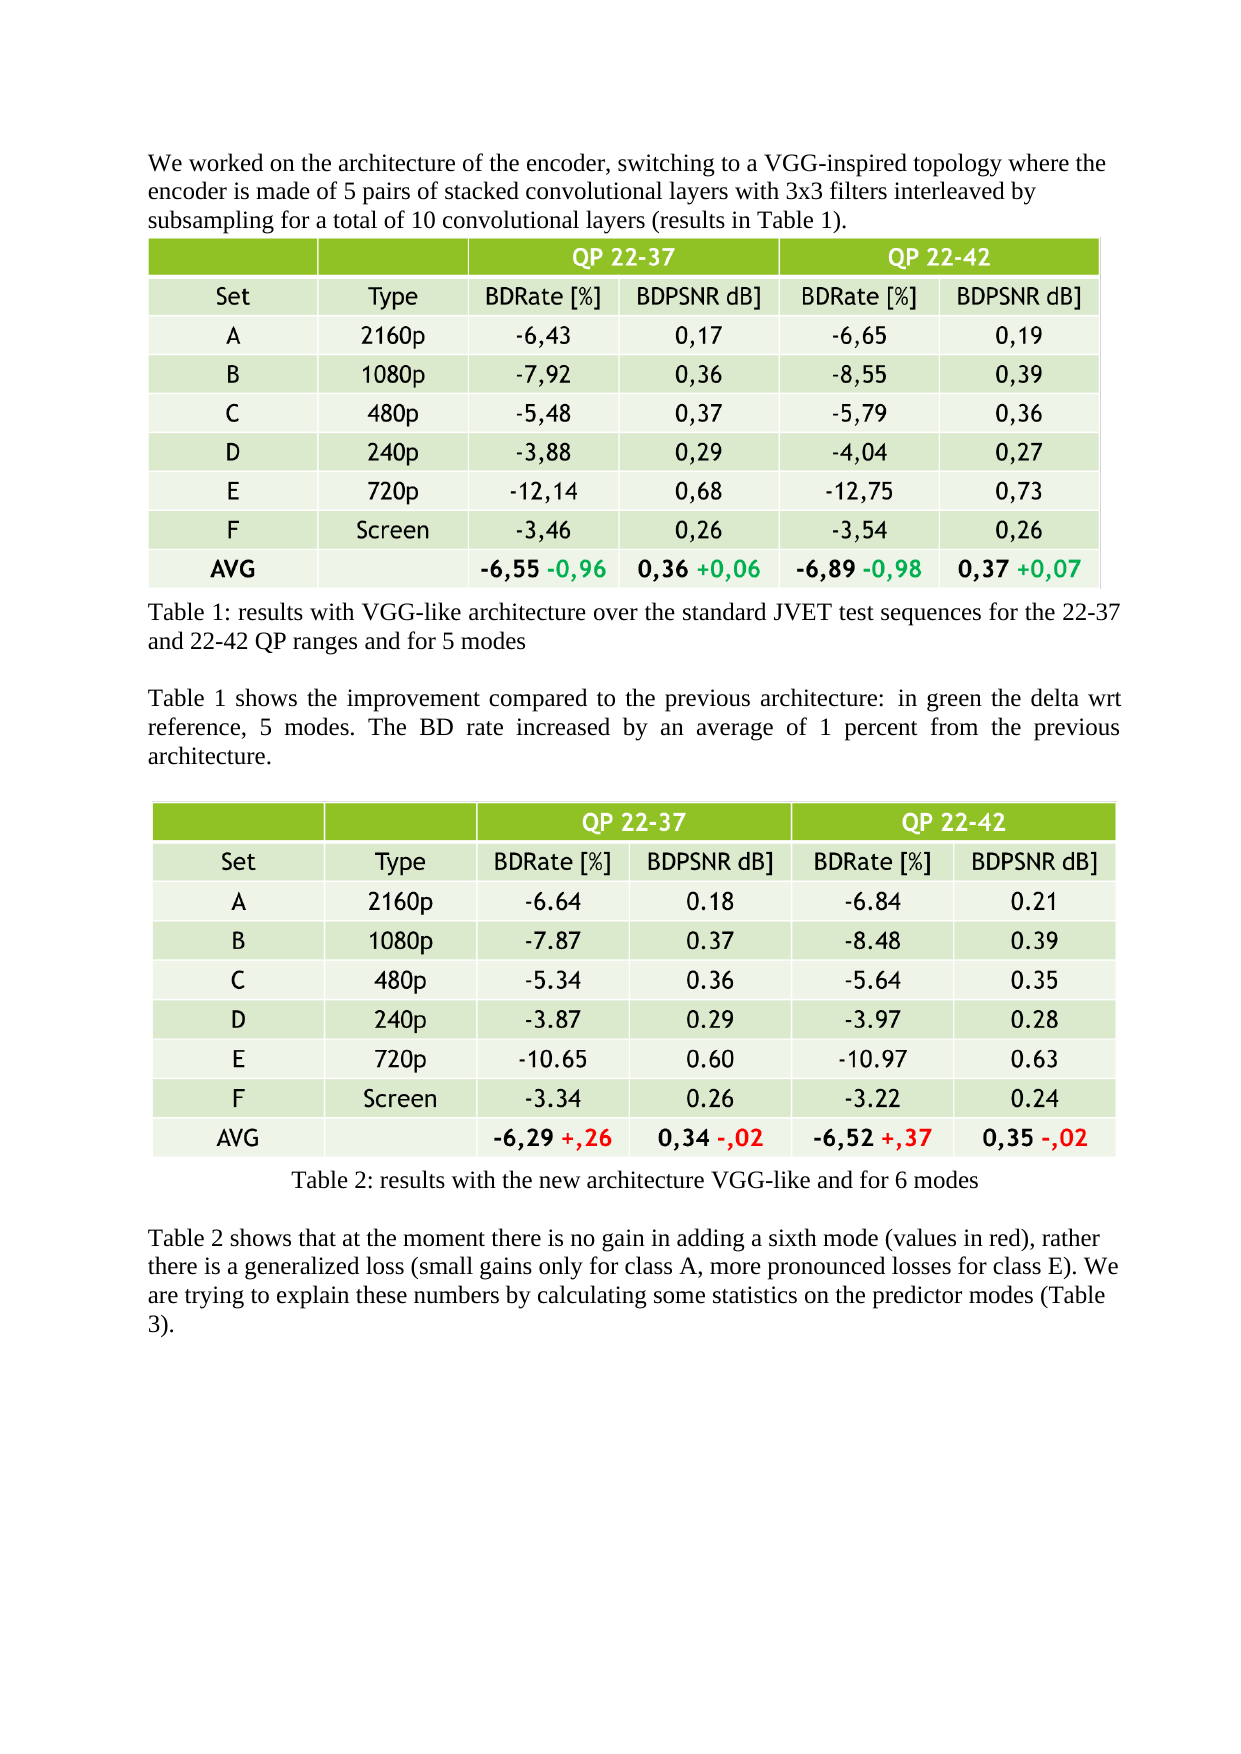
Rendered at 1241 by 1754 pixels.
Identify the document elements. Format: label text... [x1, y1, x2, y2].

picture [151, 798, 1119, 1166]
text Table 2: results with the new architecture VGG-like and for 6 modes [148, 1165, 1122, 1194]
text Table 1 shows the improvement compared to the previous architecture: in green the delta wrt reference, 5 modes. The BD rate increased by an average of 1 percent from the previous architecture. [148, 683, 1122, 769]
text We worked on the architecture of the encoder, switching to a VGG-inspired topology where the encoder is made of 5 pairs of stacked convolutional layers with 3x3 filters interleaved by subsampling for a total of 10 convolutional layers (results in Table 1). [148, 148, 1122, 234]
text Table 1: results with VGG-like architecture over the standard JVET test sequences for the 22-37 and 22-42 QP ranges and for 5 modes [148, 597, 1122, 654]
text Table 2 shows that at the moment there is no gain in adding a sixth mode (values in red), rather there is a generalized loss (small gains only for class A, more pronounced losses for class E). We are trying to explain these numbers by calculating some statistics on the predictor modes (Table 3). [148, 1223, 1122, 1338]
picture [147, 233, 1102, 597]
